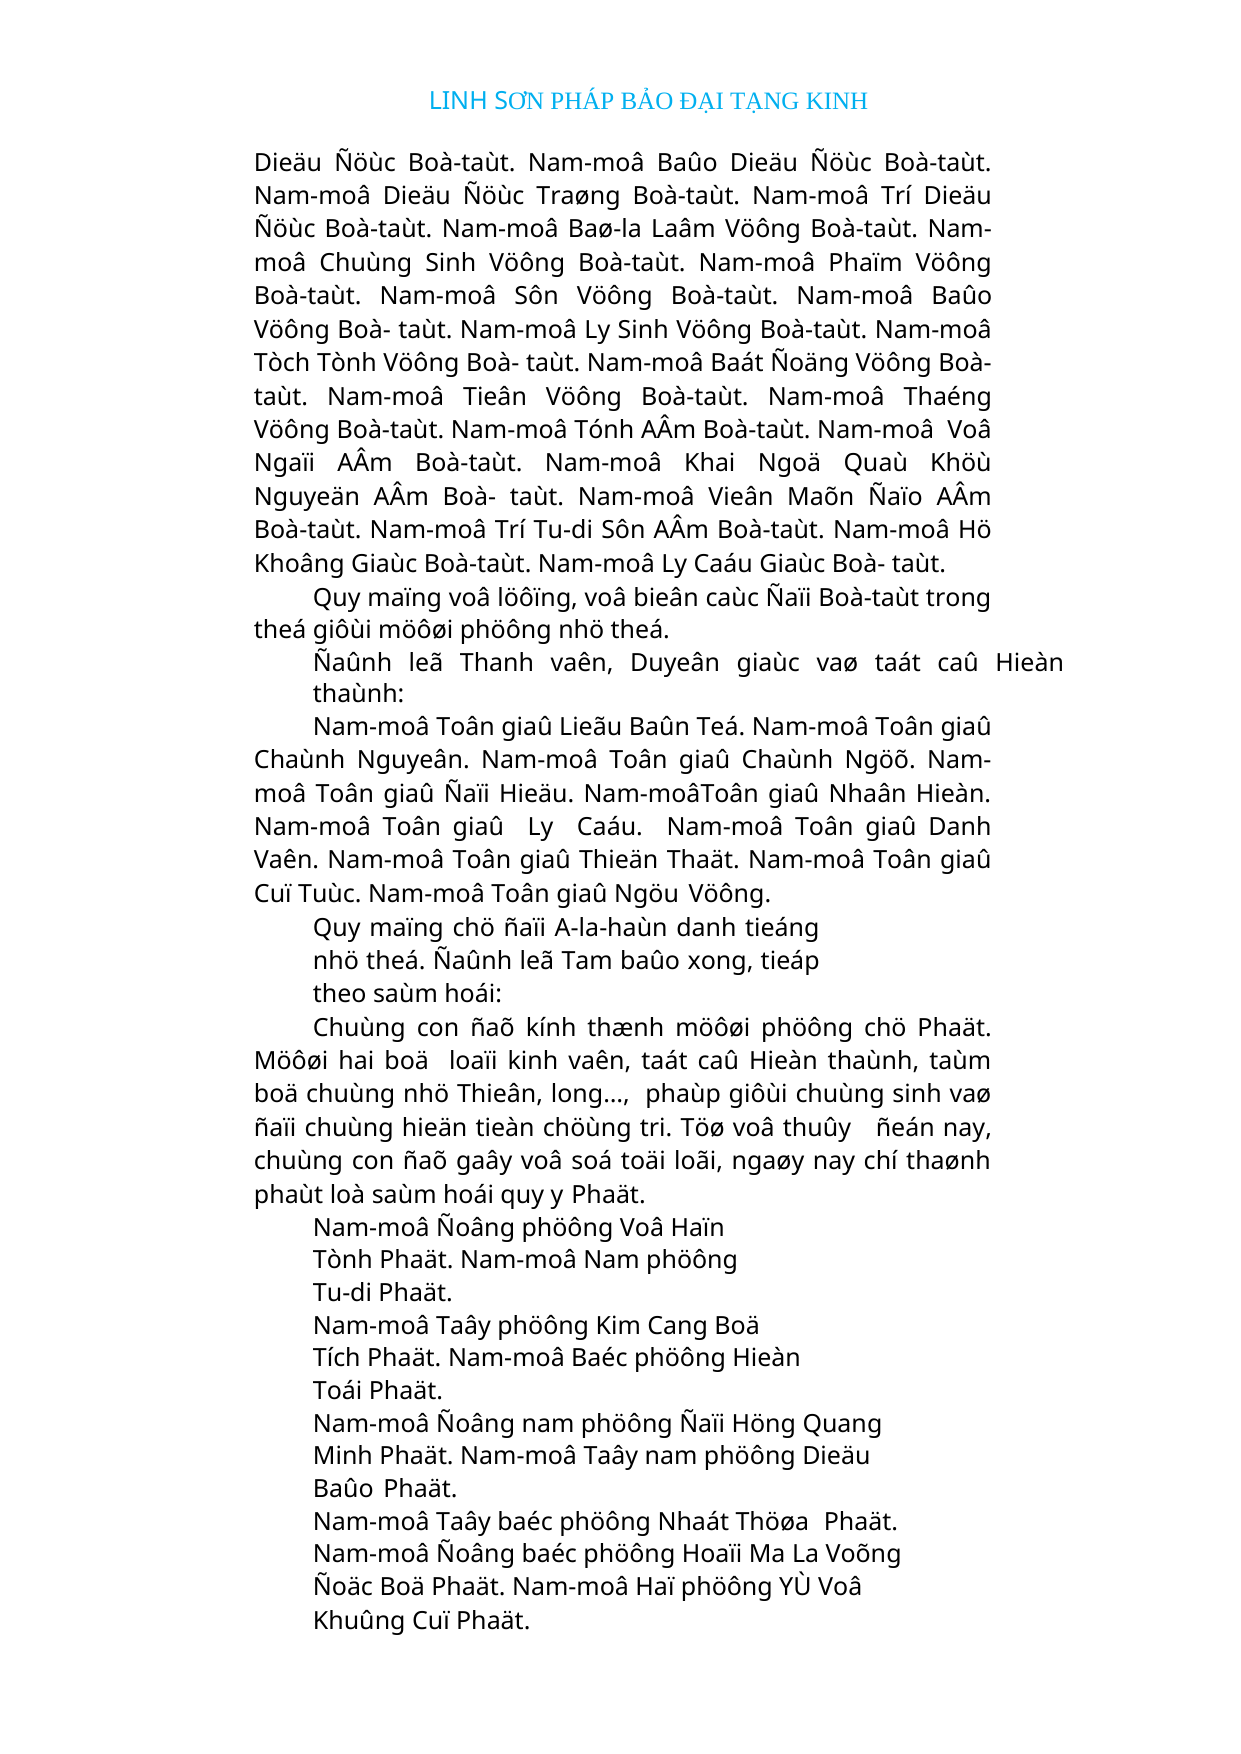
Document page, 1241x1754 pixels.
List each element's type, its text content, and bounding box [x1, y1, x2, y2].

text Quy maïng voâ löôïng, voâ bieân caùc Ñaïi Boà-taùt trong theá giôùi möôøi phöông nhö theá. [254, 579, 992, 646]
text Nam-moâ Ñoâng nam phöông Ñaïi Höng Quang Minh Phaät. Nam-moâ Taây nam phöông Dieäu Baûo Phaät. [313, 1406, 917, 1504]
text Nam-moâ Toân giaû Lieãu Baûn Teá. Nam-moâ Toân giaû Chaùnh Nguyeân. Nam-moâ Toân giaû Chaùnh Ngöõ. Nam-moâ Toân giaû Ñaïi Hieäu. Nam-moâToân giaû Nhaân Hieàn. Nam-moâ Toân giaû Ly Caáu. Nam-moâ Toân giaû Danh Vaên. Nam-moâ Toân giaû Thieän Thaät. Nam-moâ Toân giaû Cuï Tuùc. Nam-moâ Toân giaû Ngöu Vöông. [254, 709, 992, 910]
text Dieäu Ñöùc Boà-taùt. Nam-moâ Baûo Dieäu Ñöùc Boà-taùt. Nam-moâ Dieäu Ñöùc Traøng Boà-taùt. Nam-moâ Trí Dieäu Ñöùc Boà-taùt. Nam-moâ Baø-la Laâm Vöông Boà-taùt. Nam-moâ Chuùng Sinh Vöông Boà-taùt. Nam-moâ Phaïm Vöông Boà-taùt. Nam-moâ Sôn Vöông Boà-taùt. Nam-moâ Baûo Vöông Boà- taùt. Nam-moâ Ly Sinh Vöông Boà-taùt. Nam-moâ Tòch Tònh Vöông Boà- taùt. Nam-moâ Baát Ñoäng Vöông Boà-taùt. Nam-moâ Tieân Vöông Boà-taùt. Nam-moâ Thaéng Vöông Boà-taùt. Nam-moâ Tónh AÂm Boà-taùt. Nam-moâ Voâ Ngaïi AÂm Boà-taùt. Nam-moâ Khai Ngoä Quaù Khöù Nguyeän AÂm Boà- taùt. Nam-moâ Vieân Maõn Ñaïo AÂm Boà-taùt. Nam-moâ Trí Tu-di Sôn AÂm Boà-taùt. Nam-moâ Hö Khoâng Giaùc Boà-taùt. Nam-moâ Ly Caáu Giaùc Boà- taùt. [254, 145, 992, 579]
text Nam-moâ Ñoâng phöông Voâ Haïn Tònh Phaät. Nam-moâ Nam phöông Tu-di Phaät. [313, 1210, 763, 1308]
text Ñaûnh leã Thanh vaên, Duyeân giaùc vaø taát caû Hieàn thaùnh: [313, 646, 1065, 709]
text Quy maïng chö ñaïi A-la-haùn danh tieáng nhö theá. Ñaûnh leã Tam baûo xong, tieáp theo saùm hoái: [313, 910, 820, 1010]
text Nam-moâ Taây phöông Kim Cang Boä Tích Phaät. Nam-moâ Baéc phöông Hieàn Toái Phaät. [313, 1308, 807, 1406]
text Chuùng con ñaõ kính thænh möôøi phöông chö Phaät. Möôøi hai boä loaïi kinh vaên, taát caû Hieàn thaùnh, taùm boä chuùng nhö Thieân, long…, phaùp giôùi chuùng sinh vaø ñaïi chuùng hieän tieàn chöùng tri. Töø voâ thuûy ñeán nay, chuùng con ñaõ gaây voâ soá toäi loãi, ngaøy nay chí thaønh phaùt loà saùm hoái quy y Phaät. [254, 1010, 992, 1210]
text Nam-moâ Taây baéc phöông Nhaát Thöøa Phaät. [313, 1504, 1065, 1536]
text Nam-moâ Ñoâng baéc phöông Hoaïi Ma La Voõng Ñoäc Boä Phaät. Nam-moâ Haï phöông YÙ Voâ Khuûng Cuï Phaät. [313, 1536, 950, 1636]
